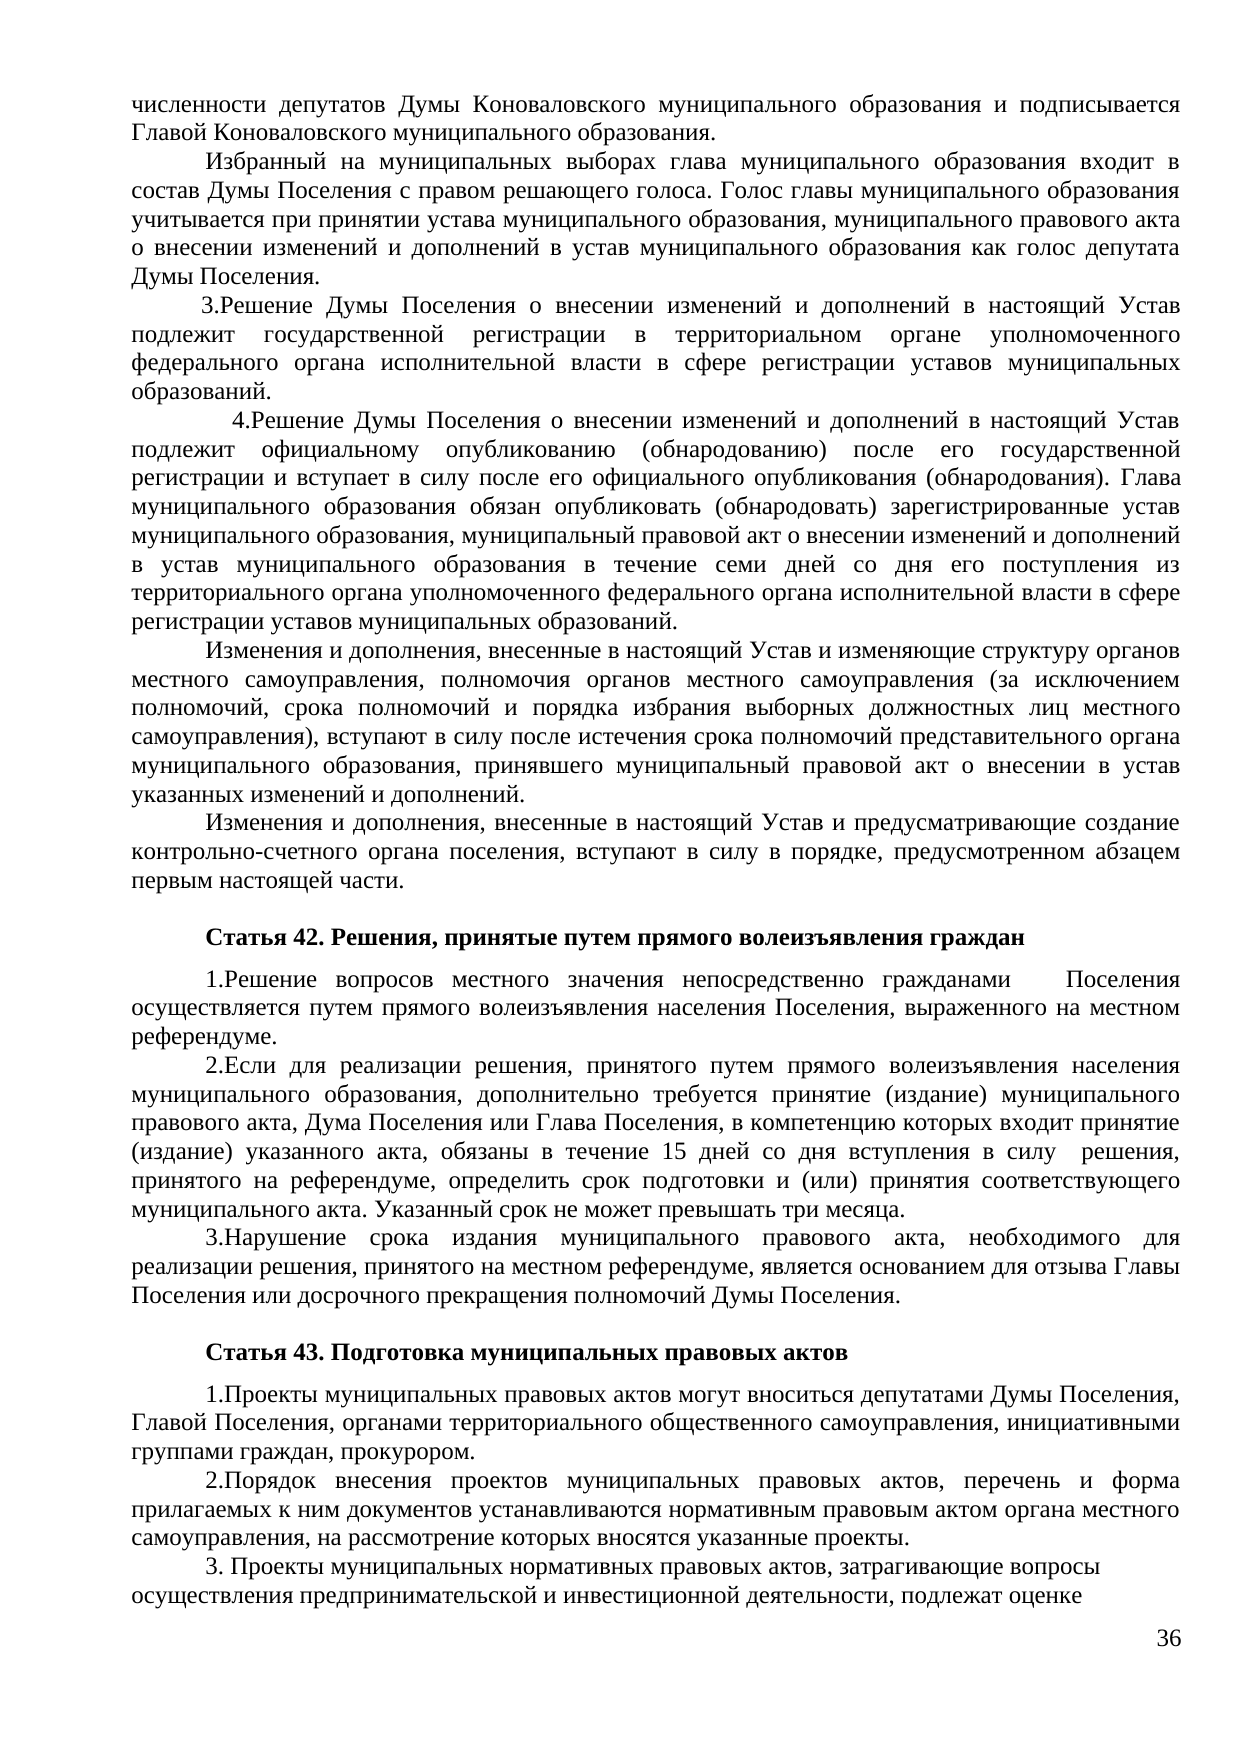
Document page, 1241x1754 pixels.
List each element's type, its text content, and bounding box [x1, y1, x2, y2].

text Изменения и дополнения, внесенные в настоящий Устав и изменяющие структуру органов местного самоуправления, полномочия органов местного самоуправления (за исключением полномочий, срока полномочий и порядка избрания выборных должностных лиц местного самоуправления), вступают в силу после истечения срока полномочий представительного органа муниципального образования, принявшего муниципальный правовой акт о внесении в устав указанных изменений и дополнений. [131, 635, 1181, 807]
text 4.Решение Думы Поселения о внесении изменений и дополнений в настоящий Устав подлежит официальному опубликованию (обнародованию) после его государственной регистрации и вступает в силу после его официального опубликования (обнародования). Глава муниципального образования обязан опубликовать (обнародовать) зарегистрированные устав муниципального образования, муниципальный правовой акт о внесении изменений и дополнений в устав муниципального образования в течение семи дней со дня его поступления из территориального органа уполномоченного федерального органа исполнительной власти в сфере регистрации уставов муниципальных образований. [131, 405, 1181, 635]
text Избранный на муниципальных выборах глава муниципального образования входит в состав Думы Поселения с правом решающего голоса. Голос главы муниципального образования учитывается при принятии устава муниципального образования, муниципального правового акта о внесении изменений и дополнений в устав муниципального образования как голос депутата Думы Поселения. [131, 146, 1181, 290]
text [131, 1551, 1181, 1609]
text 2.Порядок внесения проектов муниципальных правовых актов, перечень и форма прилагаемых к ним документов устанавливаются нормативным правовым актом органа местного самоуправления, на рассмотрение которых вносятся указанные проекты. [131, 1465, 1181, 1551]
text 2.Если для реализации решения, принятого путем прямого волеизъявления населения муниципального образования, дополнительно требуется принятие (издание) муниципального правового акта, Дума Поселения или Глава Поселения, в компетенцию которых входит принятие (издание) указанного акта, обязаны в течение 15 дней со дня вступления в силу решения, принятого на референдуме, определить срок подготовки и (или) принятия соответствующего муниципального акта. Указанный срок не может превышать три месяца. [131, 1050, 1181, 1222]
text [131, 89, 1181, 146]
text Статья 42. Решения, принятые путем прямого волеизъявления граждан [131, 922, 1181, 951]
text Изменения и дополнения, внесенные в настоящий Устав и предусматривающие создание контрольно-счетного органа поселения, вступают в силу в порядке, предусмотренном абзацем первым настоящей части. [131, 807, 1181, 894]
text 3.Нарушение срока издания муниципального правового акта, необходимого для реализации решения, принятого на местном референдуме, является основанием для отзыва Главы Поселения или досрочного прекращения полномочий Думы Поселения. [131, 1222, 1181, 1309]
text 1.Проекты муниципальных правовых актов могут вноситься депутатами Думы Поселения, Главой Поселения, органами территориального общественного самоуправления, инициативными группами граждан, прокурором. [131, 1379, 1181, 1465]
text 3.Решение Думы Поселения о внесении изменений и дополнений в настоящий Устав подлежит государственной регистрации в территориальном органе уполномоченного федерального органа исполнительной власти в сфере регистрации уставов муниципальных образований. [131, 290, 1181, 405]
text 1.Решение вопросов местного значения непосредственно гражданами Поселения осуществляется путем прямого волеизъявления населения Поселения, выраженного на местном референдуме. [131, 964, 1181, 1050]
text Статья 43. Подготовка муниципальных правовых актов [131, 1337, 1181, 1366]
